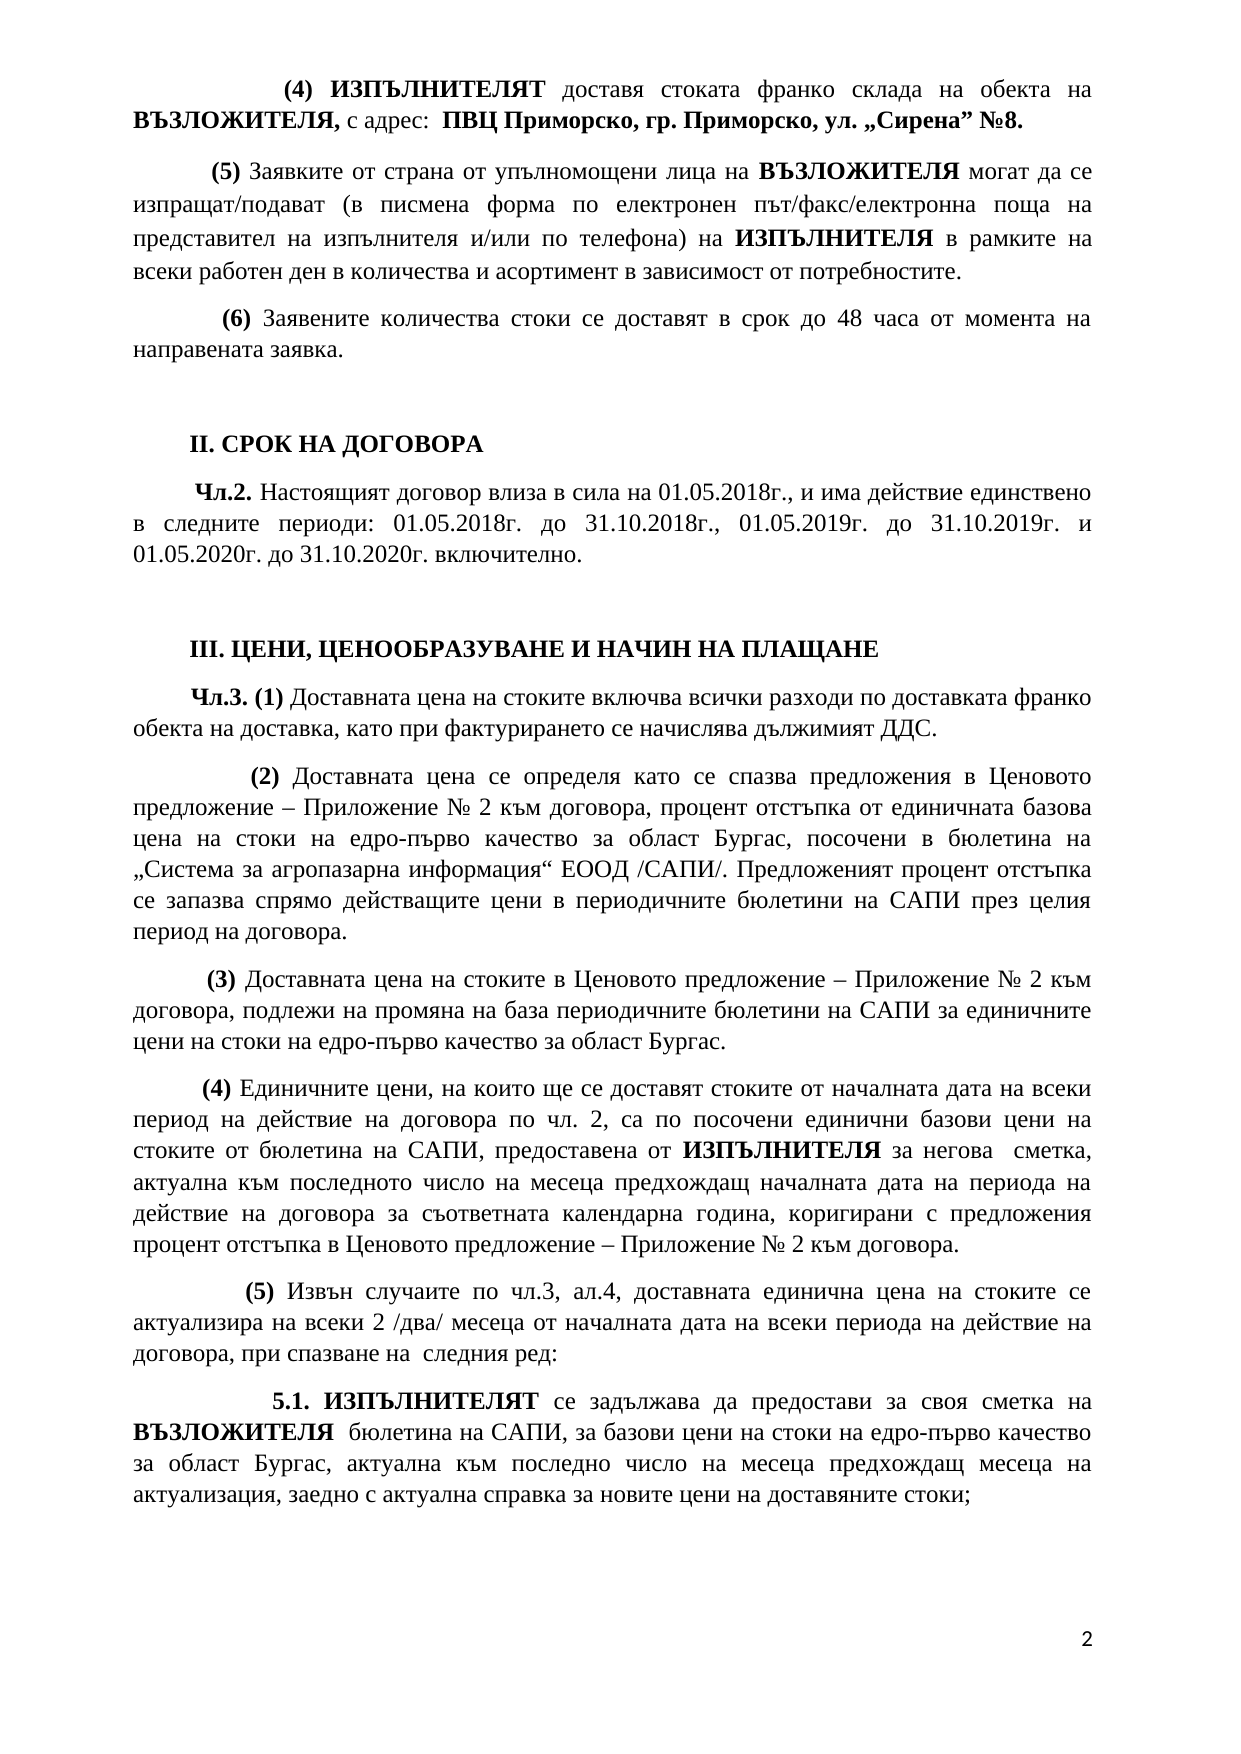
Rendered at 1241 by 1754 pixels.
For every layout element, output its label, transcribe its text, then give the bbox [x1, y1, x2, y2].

text (4) Единичните цени, на които ще се доставят стоките от началната дата на всеки период на действие на договора по чл. 2, са по посочени единични базови цени на стоките от бюлетина на САПИ, предоставена от ИЗПЪЛНИТЕЛЯ за негова сметка, актуална към последното число на месеца предхождащ началната дата на периода на действие на договора за съответната календарна година, коригирани с предложения процент отстъпка в Ценовото предложение – Приложение № 2 към договора. [133, 1073, 1093, 1257]
text (4) ИЗПЪЛНИТЕЛЯТ доставя стоката франко склада на обекта на ВЪЗЛОЖИТЕЛЯ, с адрес: ПВЦ Приморско, гр. Приморско, ул. „Сирена” №8. [133, 74, 1093, 134]
text (5) Извън случаите по чл.3, ал.4, доставната единична цена на стоките се актуализира на всеки 2 /два/ месеца от началната дата на всеки периода на действие на договора, при спазване на следния ред: [133, 1276, 1093, 1367]
text Чл.3. (1) Доставната цена на стоките включва всички разходи по доставката франко обекта на доставка, като при фактурирането се начислява дължимият ДДС. [133, 682, 1093, 742]
text III. ЦЕНИ, ЦЕНООБРАЗУВАНЕ И НАЧИН НА ПЛАЩАНЕ [133, 634, 1093, 663]
text (6) Заявените количества стоки се доставят в срок до 48 часа от момента на направената заявка. [133, 303, 1093, 362]
text (3) Доставната цена на стоките в Ценовото предложение – Приложение № 2 към договора, подлежи на промяна на база периодичните бюлетини на САПИ за единичните цени на стоки на едро-първо качество за област Бургас. [133, 964, 1093, 1054]
text II. СРОК НА ДОГОВОРА [133, 429, 1093, 458]
text (5) Заявките от страна от упълномощени лица на ВЪЗЛОЖИТЕЛЯ могат да се изпращат/подават (в писмена форма по електронен път/факс/електронна поща на представител на изпълнителя и/или по телефона) на ИЗПЪЛНИТЕЛЯ в рамките на всеки работен ден в количества и асортимент в зависимост от потребностите. [133, 153, 1093, 286]
text Чл.2. Настоящият договор влиза в сила на 01.05.2018г., и има действие единствено в следните периоди: 01.05.2018г. до 31.10.2018г., 01.05.2019г. до 31.10.2019г. и 01.05.2020г. до 31.10.2020г. включително. [133, 477, 1093, 568]
text (2) Доставната цена се определя като се спазва предложения в Ценовото предложение – Приложение № 2 към договора, процент отстъпка от единичната базова цена на стоки на едро-първо качество за област Бургас, посочени в бюлетина на „Система за агропазарна информация“ ЕООД /САПИ/. Предложеният процент отстъпка се запазва спрямо действащите цени в периодичните бюлетини на САПИ през целия период на договора. [133, 761, 1093, 945]
text 5.1. ИЗПЪЛНИТЕЛЯТ се задължава да предостави за своя сметка на ВЪЗЛОЖИТЕЛЯ бюлетина на САПИ, за базови цени на стоки на едро-първо качество за област Бургас, актуална към последно число на месеца предхождащ месеца на актуализация, заедно с актуална справка за новите цени на доставяните стоки; [133, 1386, 1093, 1508]
